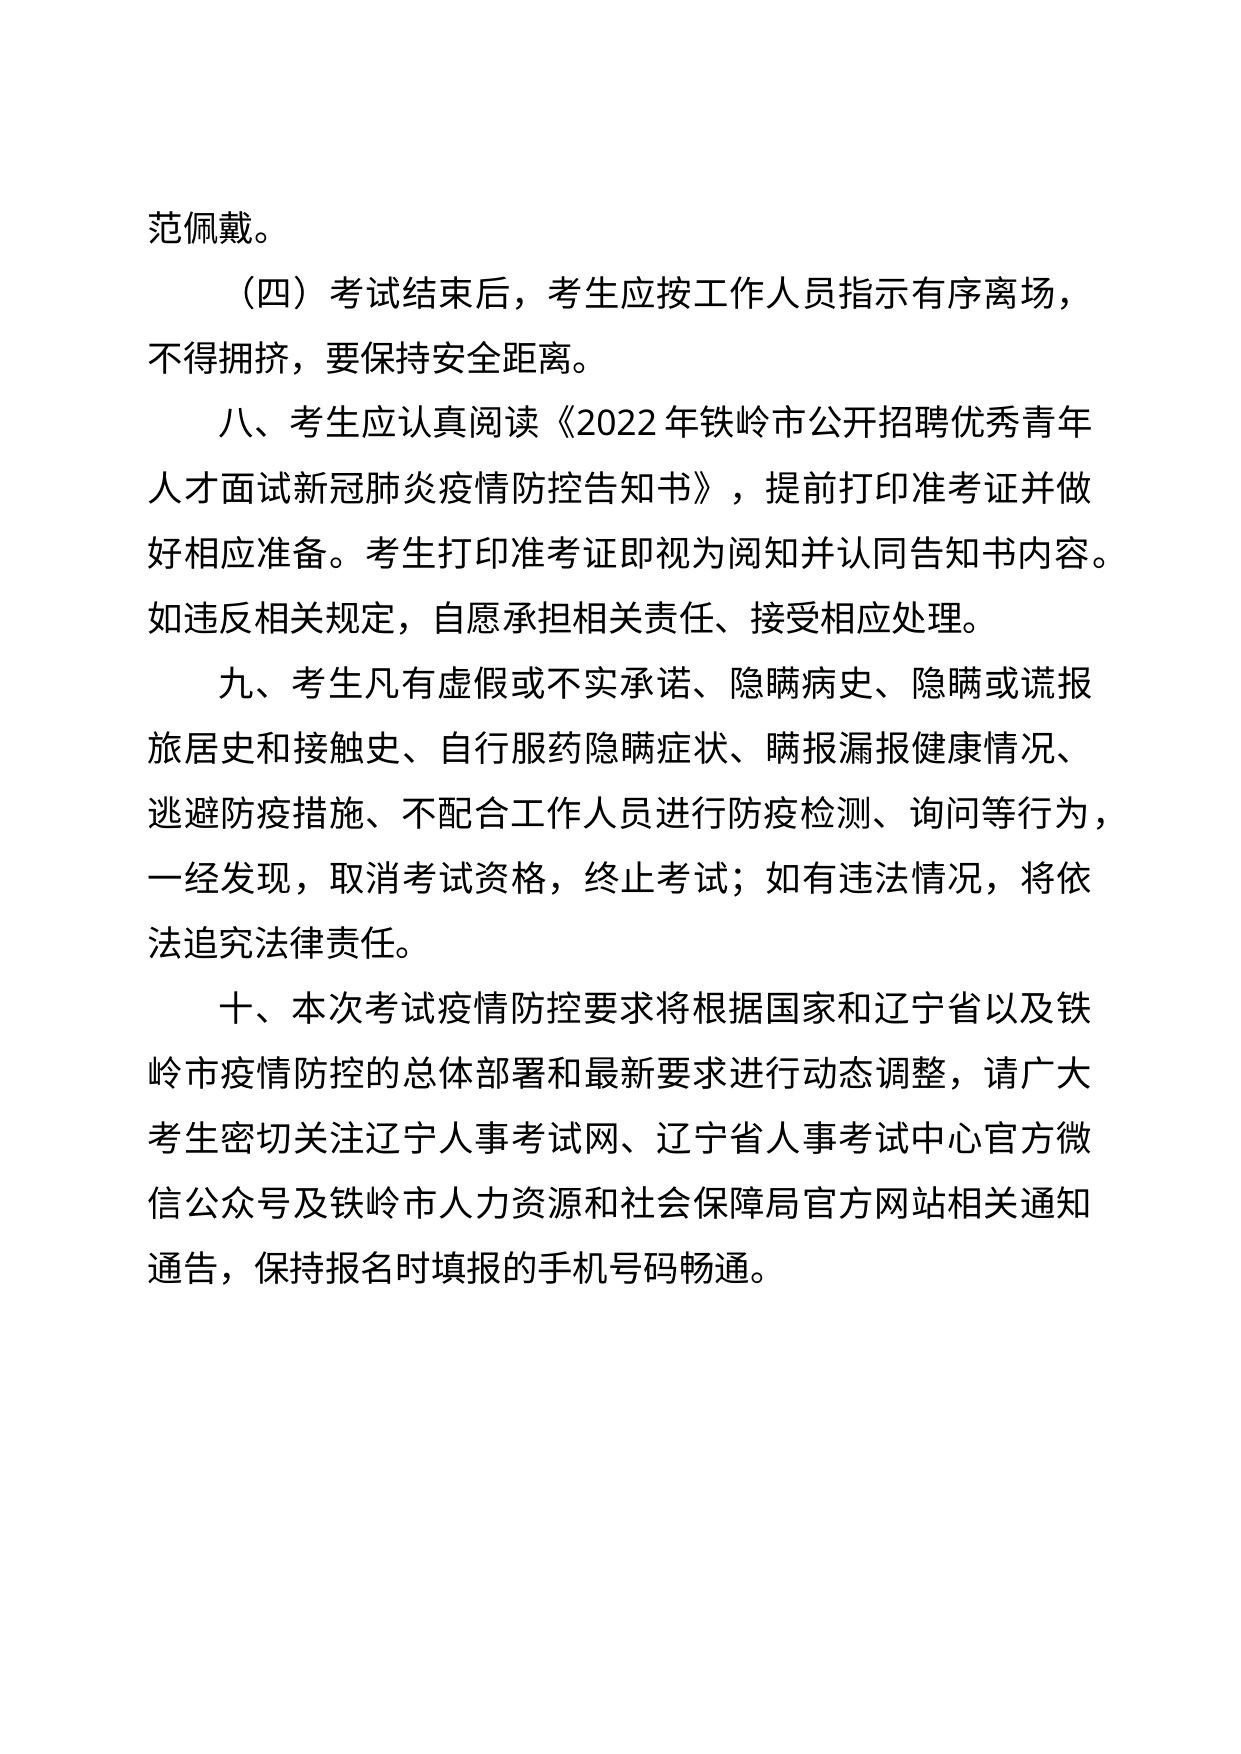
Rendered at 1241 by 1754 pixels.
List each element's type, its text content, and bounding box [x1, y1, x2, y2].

text 九、考生凡有虚假或不实承诺、隐瞒病史、隐瞒或谎报旅居史和接触史、自行服药隐瞒症状、瞒报漏报健康情况、逃避防疫措施、不配合工作人员进行防疫检测、询问等行为，一经发现，取消考试资格，终止考试；如有违法情况，将依法追究法律责任。 [148, 648, 1093, 973]
text 八、考生应认真阅读《2022年铁岭市公开招聘优秀青年人才面试新冠肺炎疫情防控告知书》，提前打印准考证并做好相应准备。考生打印准考证即视为阅知并认同告知书内容。如违反相关规定，自愿承担相关责任、接受相应处理。 [148, 388, 1093, 648]
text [148, 193, 1093, 258]
text （四）考试结束后，考生应按工作人员指示有序离场，不得拥挤，要保持安全距离。 [148, 258, 1093, 388]
text 十、本次考试疫情防控要求将根据国家和辽宁省以及铁岭市疫情防控的总体部署和最新要求进行动态调整，请广大考生密切关注辽宁人事考试网、辽宁省人事考试中心官方微信公众号及铁岭市人力资源和社会保障局官方网站相关通知通告，保持报名时填报的手机号码畅通。 [148, 973, 1093, 1298]
